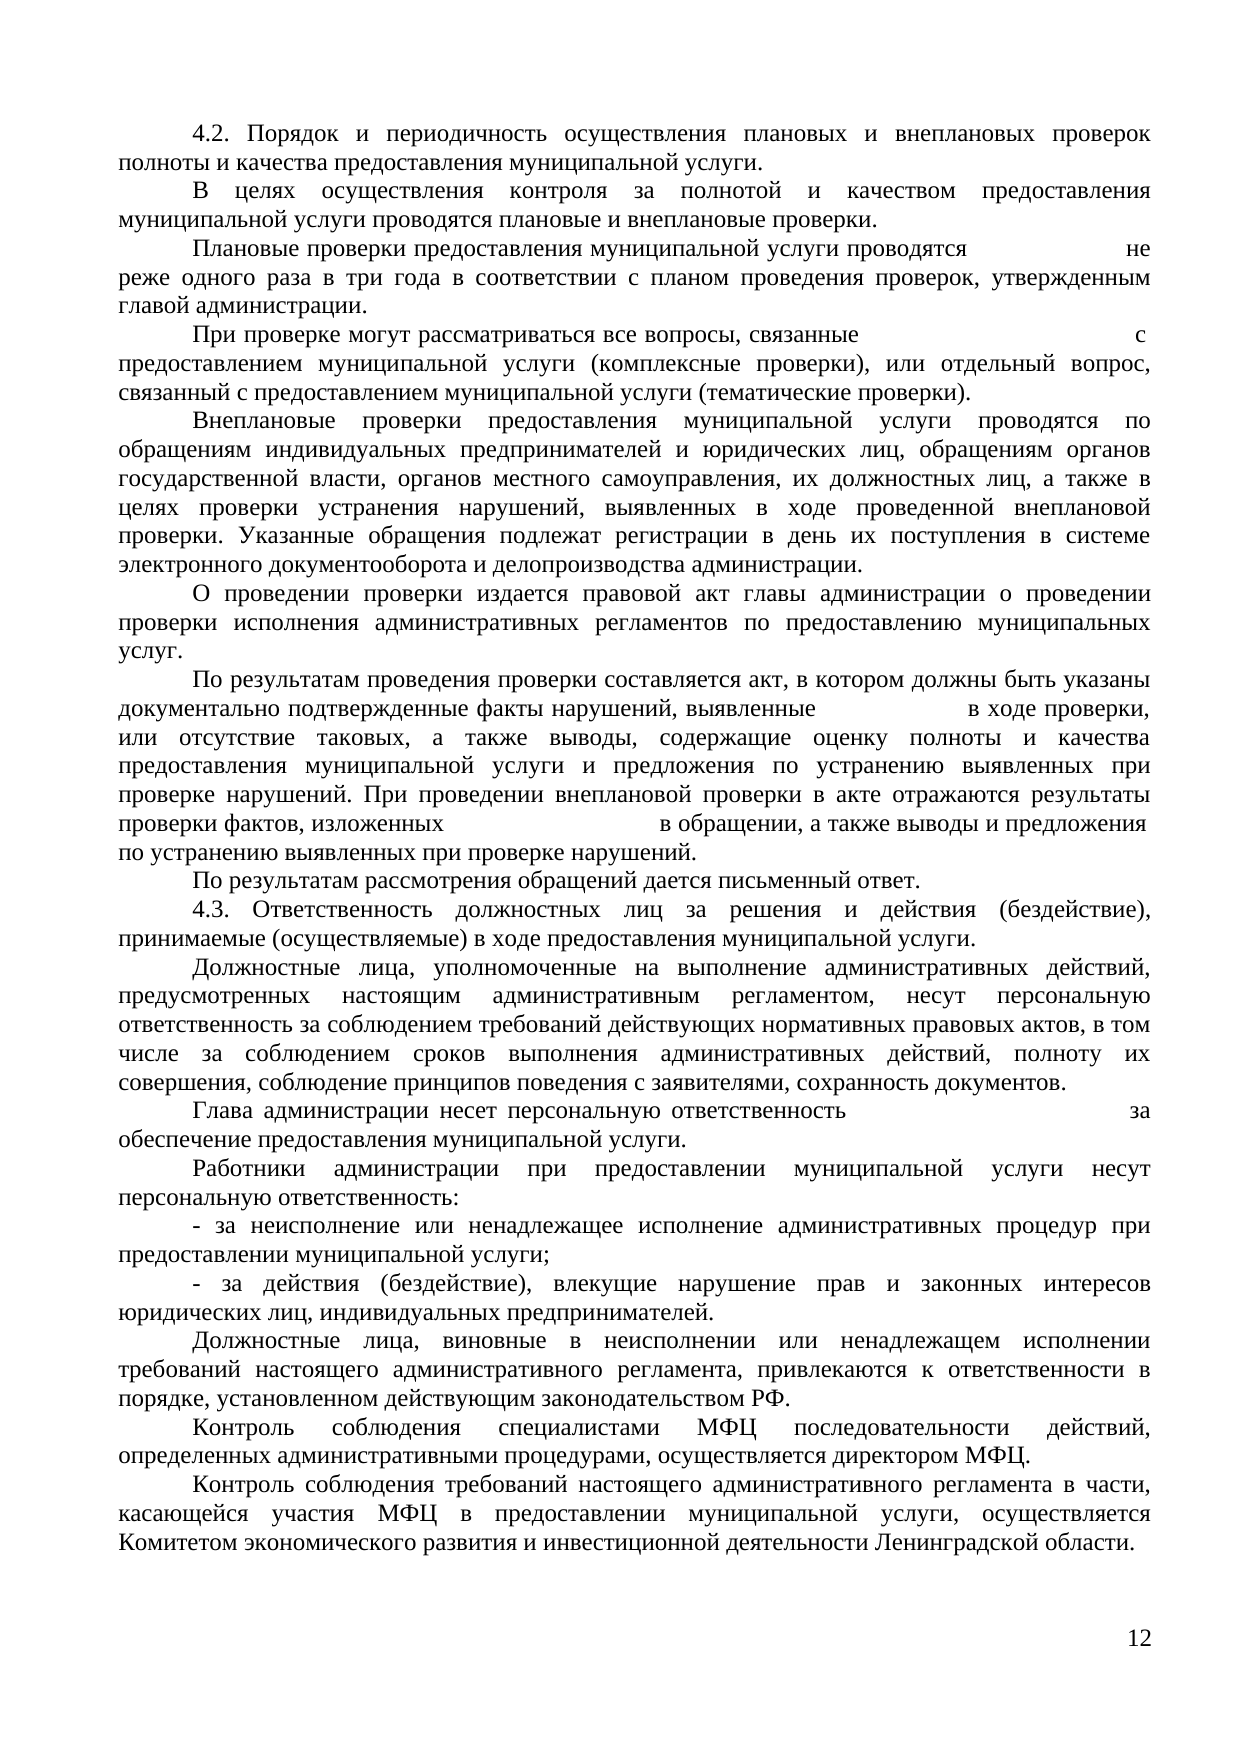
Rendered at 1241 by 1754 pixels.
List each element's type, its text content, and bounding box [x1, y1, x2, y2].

title Плановые проверки предоставления муниципальной услуги проводятся не реже одного раза в три года в соответствии с планом проведения проверок, утвержденным главой администрации. [118, 233, 1152, 319]
title - за неисполнение или ненадлежащее исполнение административных процедур при предоставлении муниципальной услуги; [118, 1211, 1152, 1268]
title Должностные лица, уполномоченные на выполнение административных действий, предусмотренных настоящим административным регламентом, несут персональную ответственность за соблюдением требований действующих нормативных правовых актов, в том числе за соблюдением сроков выполнения административных действий, полноту их совершения, соблюдение принципов поведения с заявителями, сохранность документов. [118, 952, 1152, 1096]
title По результатам проведения проверки составляется акт, в котором должны быть указаны документально подтвержденные факты нарушений, выявленные в ходе проверки, или отсутствие таковых, а также выводы, содержащие оценку полноты и качества предоставления муниципальной услуги и предложения по устранению выявленных при проверке нарушений. При проведении внеплановой проверки в акте отражаются результаты проверки фактов, изложенных в обращении, а также выводы и предложения по устранению выявленных при проверке нарушений. [118, 664, 1152, 866]
title 4.2. Порядок и периодичность осуществления плановых и внеплановых проверок полноты и качества предоставления муниципальной услуги. [118, 118, 1152, 176]
title Работники администрации при предоставлении муниципальной услуги несут персональную ответственность: [118, 1153, 1152, 1211]
title Глава администрации несет персональную ответственность за обеспечение предоставления муниципальной услуги. [118, 1096, 1152, 1153]
title По результатам рассмотрения обращений дается письменный ответ. [118, 866, 1152, 894]
title Контроль соблюдения специалистами МФЦ последовательности действий, определенных административными процедурами, осуществляется директором МФЦ. [118, 1412, 1152, 1469]
title Внеплановые проверки предоставления муниципальной услуги проводятся по обращениям индивидуальных предпринимателей и юридических лиц, обращениям органов государственной власти, органов местного самоуправления, их должностных лиц, а также в целях проверки устранения нарушений, выявленных в ходе проведенной внеплановой проверки. Указанные обращения подлежат регистрации в день их поступления в системе электронного документооборота и делопроизводства администрации. [118, 406, 1152, 578]
title 4.3. Ответственность должностных лиц за решения и действия (бездействие), принимаемые (осуществляемые) в ходе предоставления муниципальной услуги. [118, 894, 1152, 952]
title Контроль соблюдения требований настоящего административного регламента в части, касающейся участия МФЦ в предоставлении муниципальной услуги, осуществляется Комитетом экономического развития и инвестиционной деятельности Ленинградской области. [118, 1469, 1152, 1556]
title - за действия (бездействие), влекущие нарушение прав и законных интересов юридических лиц, индивидуальных предпринимателей. [118, 1268, 1152, 1326]
title При проверке могут рассматриваться все вопросы, связанные с предоставлением муниципальной услуги (комплексные проверки), или отдельный вопрос, связанный с предоставлением муниципальной услуги (тематические проверки). [118, 319, 1152, 406]
title Должностные лица, виновные в неисполнении или ненадлежащем исполнении требований настоящего административного регламента, привлекаются к ответственности в порядке, установленном действующим законодательством РФ. [118, 1326, 1152, 1412]
title В целях осуществления контроля за полнотой и качеством предоставления муниципальной услуги проводятся плановые и внеплановые проверки. [118, 176, 1152, 233]
title О проведении проверки издается правовой акт главы администрации о проведении проверки исполнения административных регламентов по предоставлению муниципальных услуг. [118, 578, 1152, 664]
